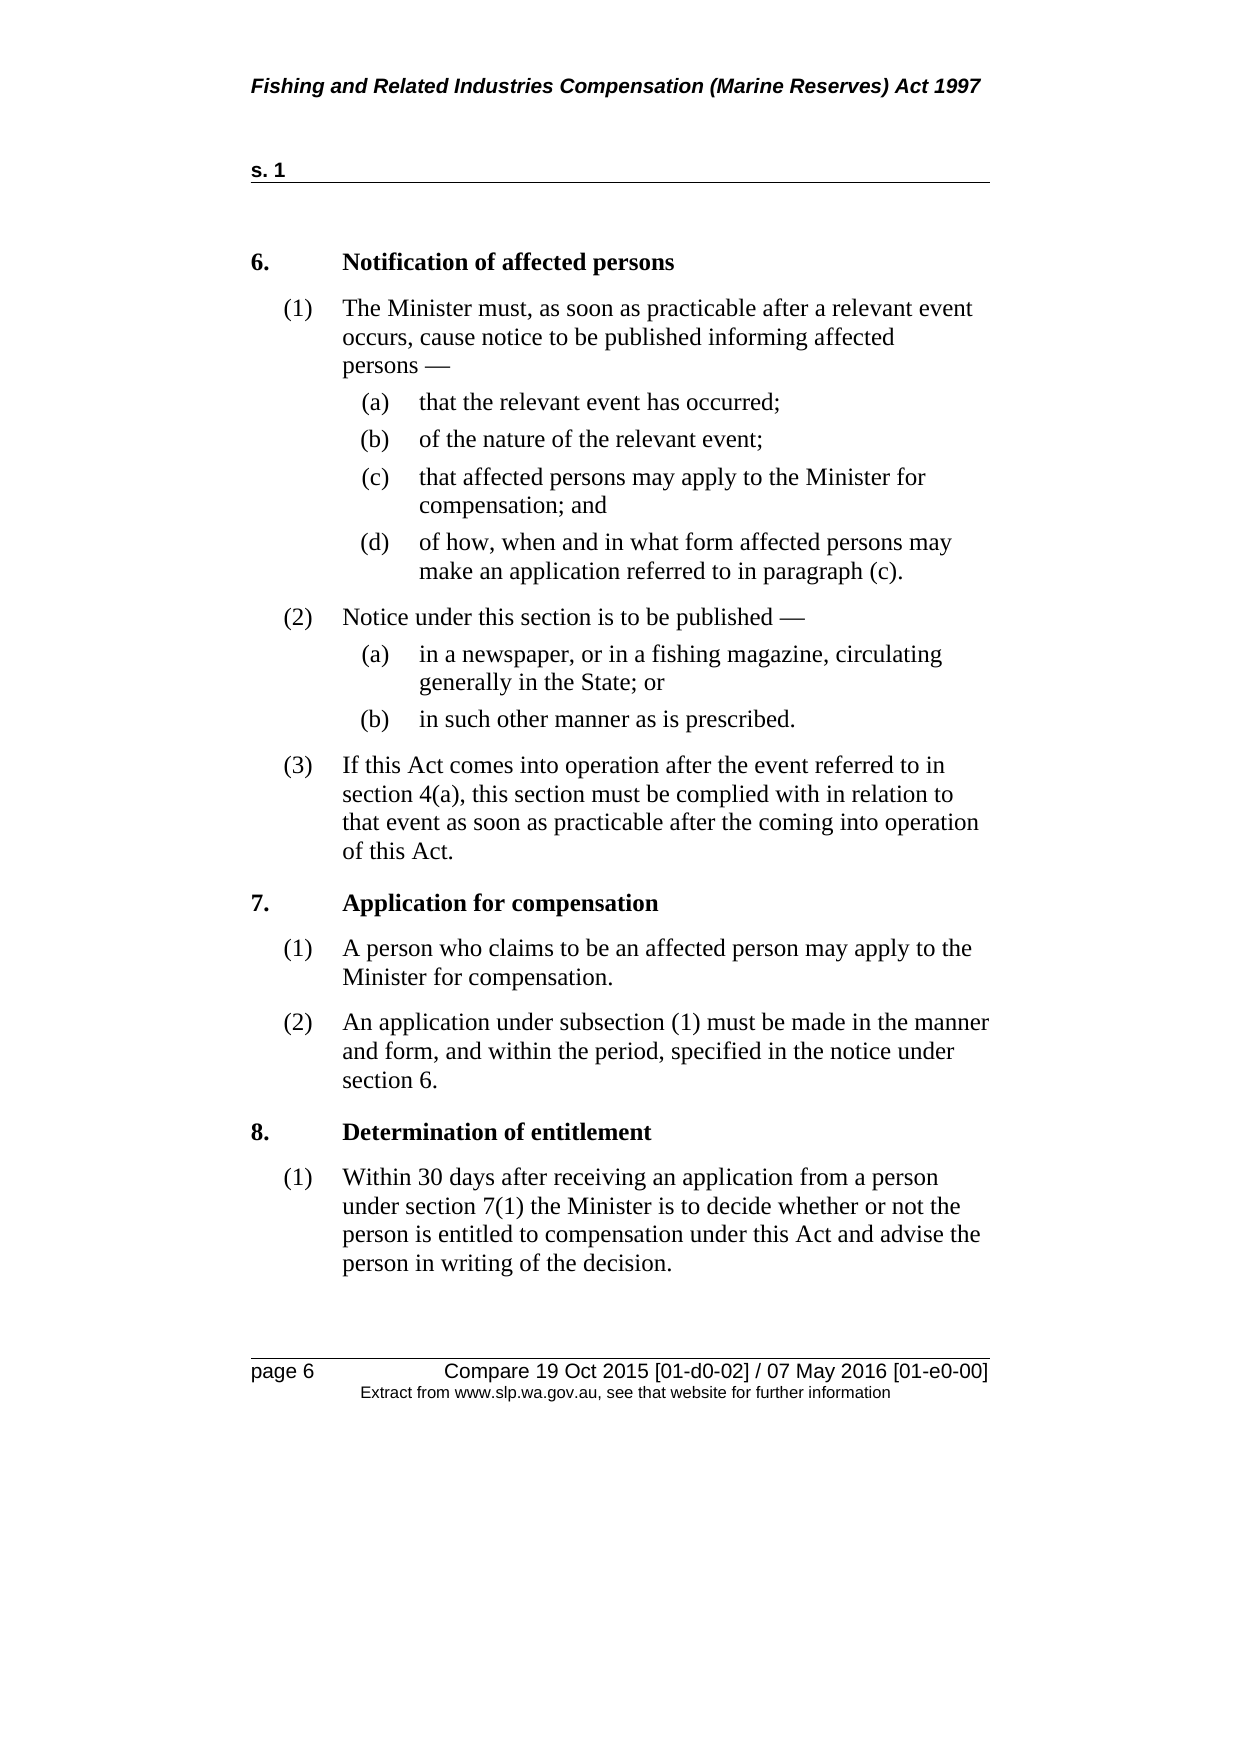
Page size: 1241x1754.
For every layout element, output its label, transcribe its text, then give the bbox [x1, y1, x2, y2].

subtitle 8. Determination of entitlement [251, 1117, 990, 1145]
text (c) that affected persons may apply to the Minister for compensation; and [251, 462, 990, 519]
text (b) in such other manner as is prescribed. [251, 704, 990, 733]
text (a) that the relevant event has occurred; [251, 387, 990, 416]
text (2) Notice under this section is to be published — [251, 602, 990, 630]
text (1) A person who claims to be an affected person may apply to the Minister for compensation. [251, 933, 990, 991]
text (1) Within 30 days after receiving an application from a person under section 7(1) the Minister is to decide whether or not the person is entitled to compensation under this Act and advise the person in writing of the decision. [251, 1162, 990, 1277]
text (b) of the nature of the relevant event; [251, 424, 990, 453]
text (d) of how, when and in what form affected persons may make an application referred to in paragraph (c). [251, 527, 990, 585]
subtitle 7. Application for compensation [251, 888, 990, 917]
subtitle 6. Notification of affected persons [251, 247, 990, 276]
text (a) in a newspaper, or in a fishing magazine, circulating generally in the State; or [251, 639, 990, 696]
text (1) The Minister must, as soon as practicable after a relevant event occurs, cause notice to be published informing affected persons — [251, 293, 990, 379]
text (3) If this Act comes into operation after the event referred to in section 4(a), this section must be complied with in relation to that event as soon as practicable after the coming into operation of this Act. [251, 750, 990, 865]
text (2) An application under subsection (1) must be made in the manner and form, and within the period, specified in the notice under section 6. [251, 1007, 990, 1094]
